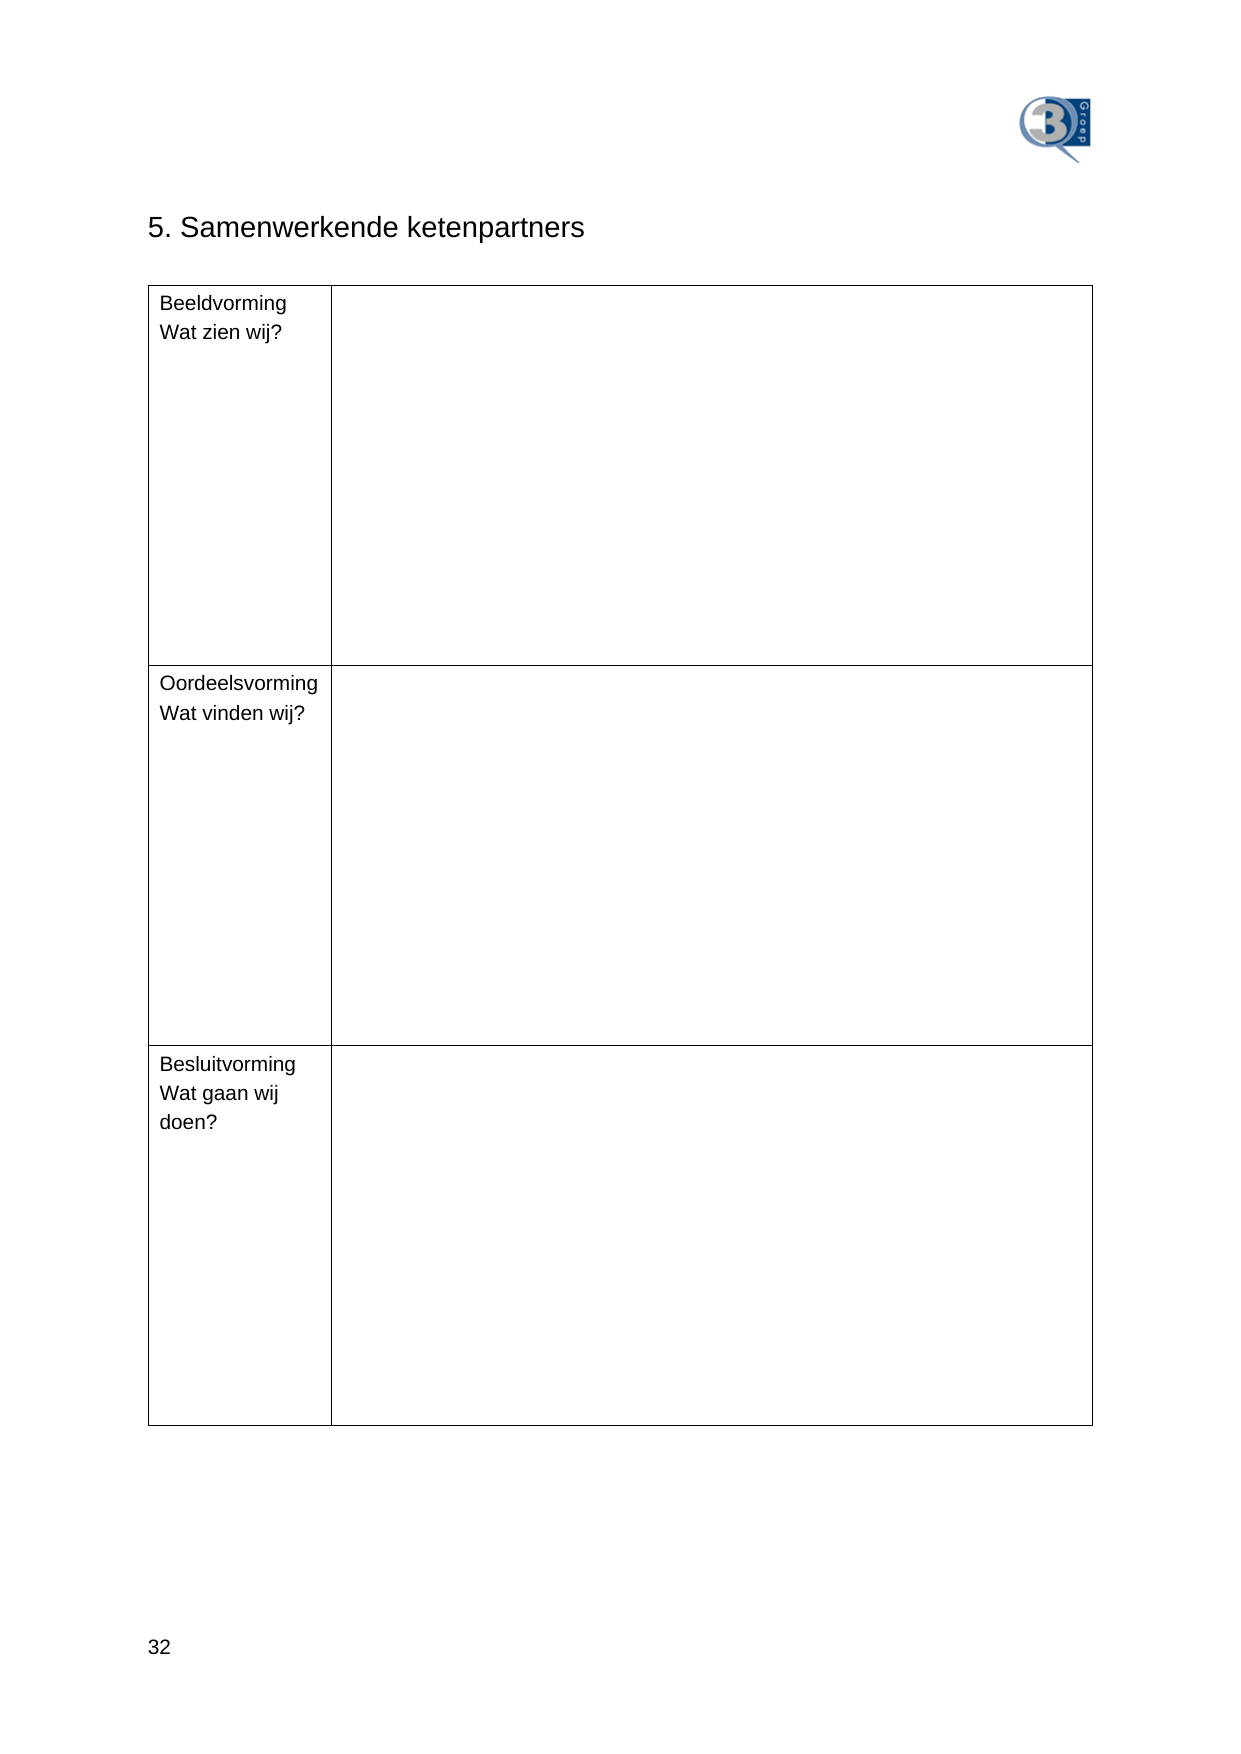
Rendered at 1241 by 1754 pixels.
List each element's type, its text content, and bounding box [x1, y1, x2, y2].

table_header Beeldvorming Wat zien wij? [149, 286, 331, 665]
table_cell Besluitvorming Wat gaan wij doen? [149, 1046, 331, 1425]
table_cell Oordeelsvorming Wat vinden wij? [149, 666, 331, 1045]
table_header [332, 286, 1092, 665]
table_cell [332, 666, 1092, 1045]
table_cell [332, 1046, 1092, 1425]
text 5. Samenwerkende ketenpartners [148, 209, 1093, 243]
picture [1018, 94, 1093, 165]
